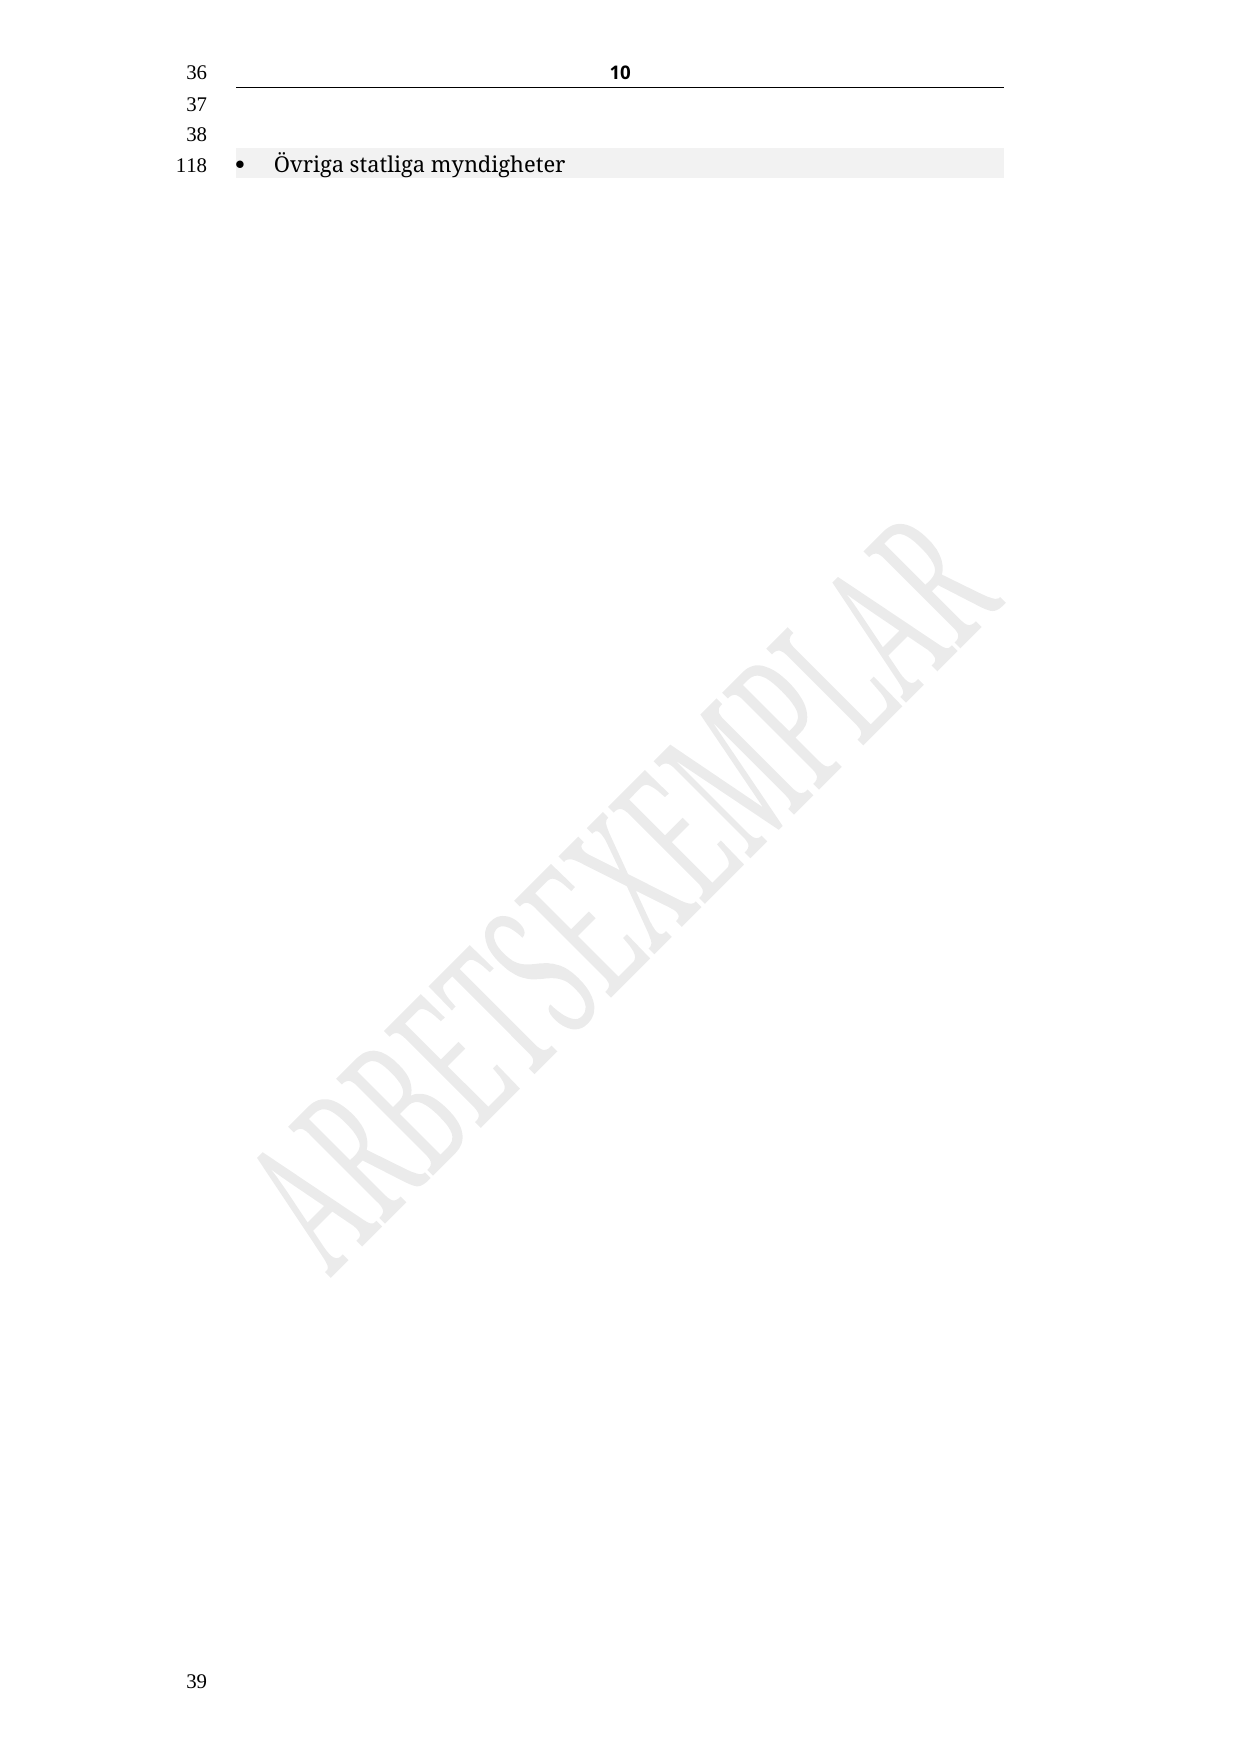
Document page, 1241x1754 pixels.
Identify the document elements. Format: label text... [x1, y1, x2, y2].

list Övriga statliga myndigheter [236, 148, 1004, 178]
